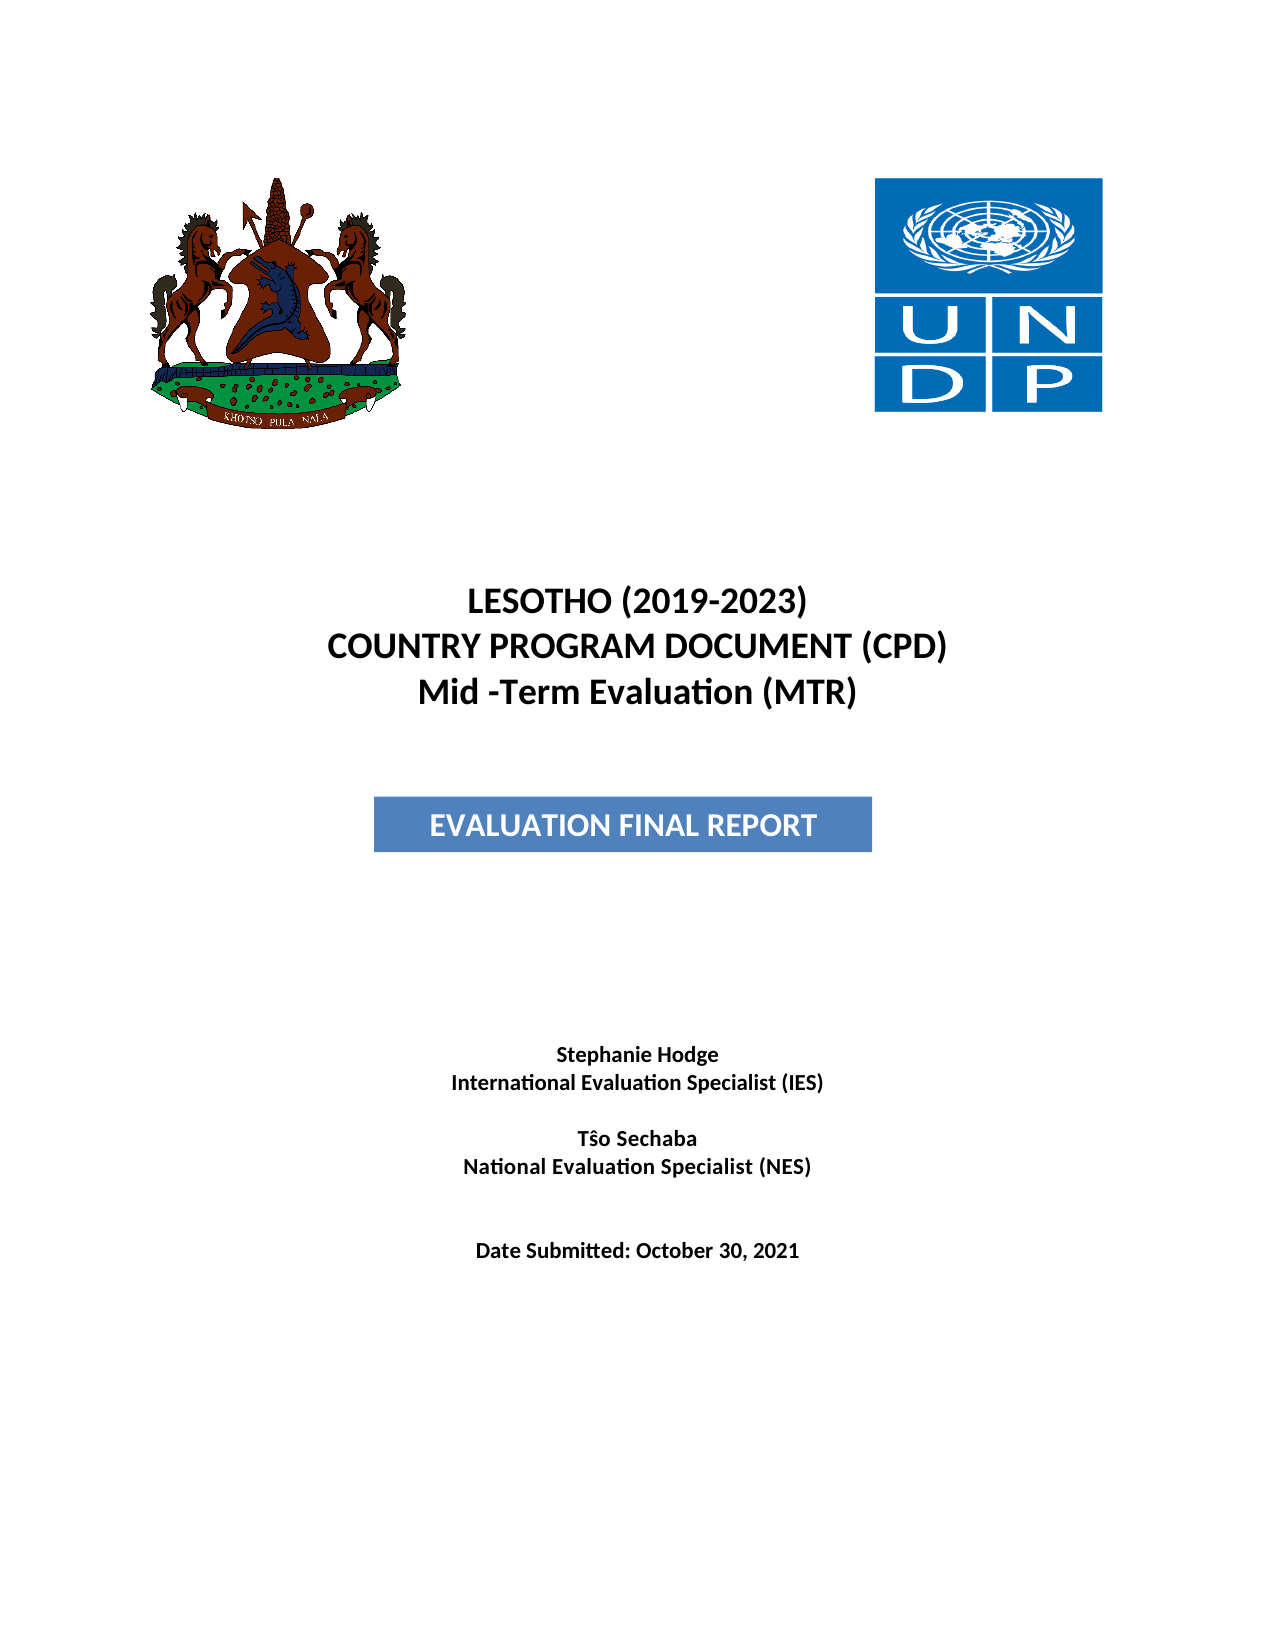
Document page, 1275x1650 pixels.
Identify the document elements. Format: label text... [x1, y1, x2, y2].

picture [874, 178, 1103, 412]
text National Evaluation Specialist (NES) [150, 1152, 1125, 1180]
text Mid -Term Evaluation (MTR) [150, 668, 1125, 714]
text International Evaluation Specialist (IES) [150, 1068, 1125, 1096]
text LESOTHO (2019-2023) [150, 577, 1125, 622]
text COUNTRY PROGRAM DOCUMENT (CPD) [150, 622, 1125, 668]
text Date Submitted: October 30, 2021 [150, 1236, 1125, 1264]
picture [150, 178, 406, 429]
text Tŝo Sechaba‬‬‬‬‬‬ [150, 1124, 1125, 1152]
text Stephanie Hodge [150, 1040, 1125, 1068]
